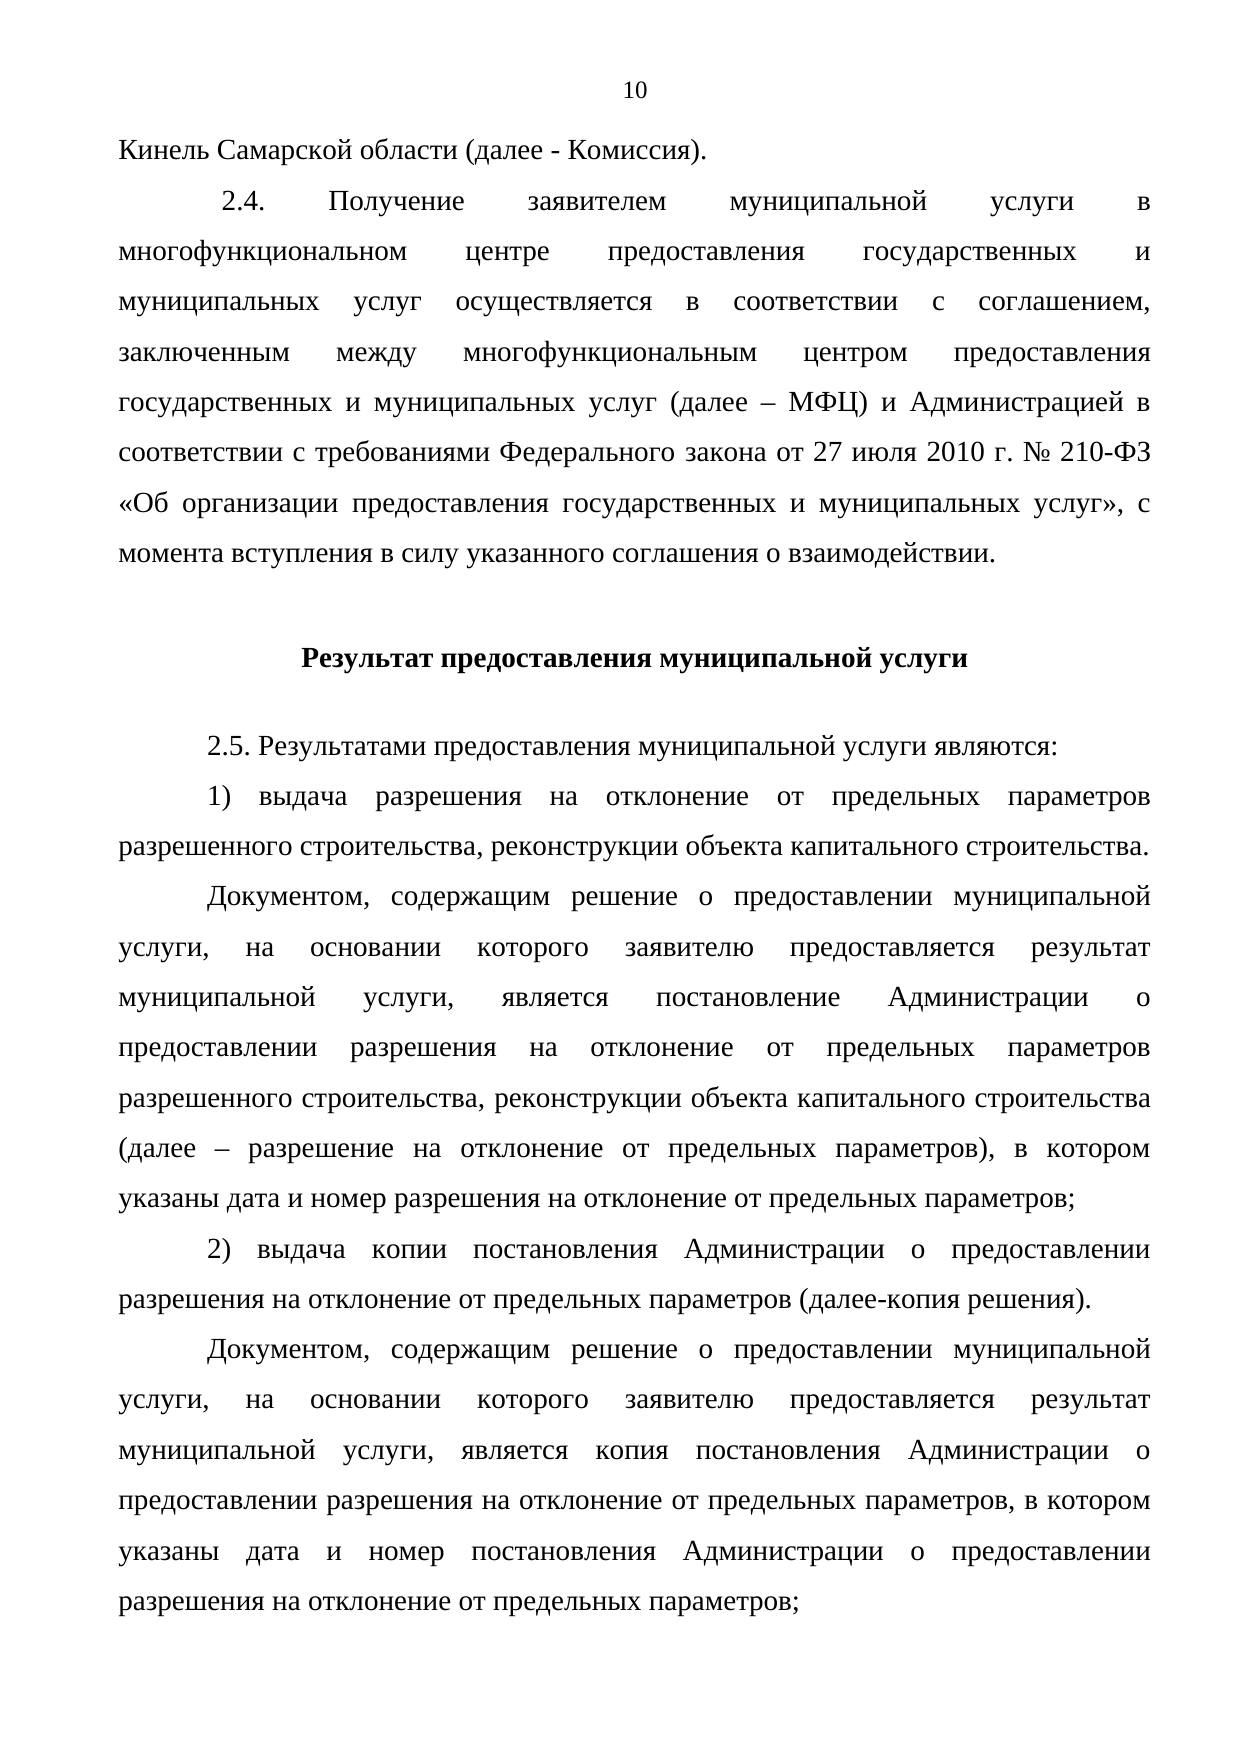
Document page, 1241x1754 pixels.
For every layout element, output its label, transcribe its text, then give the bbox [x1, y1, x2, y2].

text Документом, содержащим решение о предоставлении муниципальной услуги, на основании которого заявителю предоставляется результат муниципальной услуги, является копия постановления Администрации о предоставлении разрешения на отклонение от предельных параметров, в котором указаны дата и номер постановления Администрации о предоставлении разрешения на отклонение от предельных параметров; [118, 1331, 1152, 1616]
text 2.5. Результатами предоставления муниципальной услуги являются: [118, 728, 1152, 761]
text 1) выдача разрешения на отклонение от предельных параметров разрешенного строительства, реконструкции объекта капитального строительства. [118, 778, 1152, 862]
text 2.4. Получение заявителем муниципальной услуги в многофункциональном центре предоставления государственных и муниципальных услуг осуществляется в соответствии с соглашением, заключенным между многофункциональным центром предоставления государственных и муниципальных услуг (далее – МФЦ) и Администрацией в соответствии с требованиями Федерального закона от 27 июля 2010 г. № 210-ФЗ «Об организации предоставления государственных и муниципальных услуг», с момента вступления в силу указанного соглашения о взаимодействии. [118, 183, 1152, 568]
text 2) выдача копии постановления Администрации о предоставлении разрешения на отклонение от предельных параметров (далее-копия решения). [118, 1231, 1152, 1314]
title Результат предоставления муниципальной услуги [118, 640, 1152, 673]
text Документом, содержащим решение о предоставлении муниципальной услуги, на основании которого заявителю предоставляется результат муниципальной услуги, является постановление Администрации о предоставлении разрешения на отклонение от предельных параметров разрешенного строительства, реконструкции объекта капитального строительства (далее – разрешение на отклонение от предельных параметров), в котором указаны дата и номер разрешения на отклонение от предельных параметров; [118, 878, 1152, 1214]
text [118, 132, 1152, 166]
